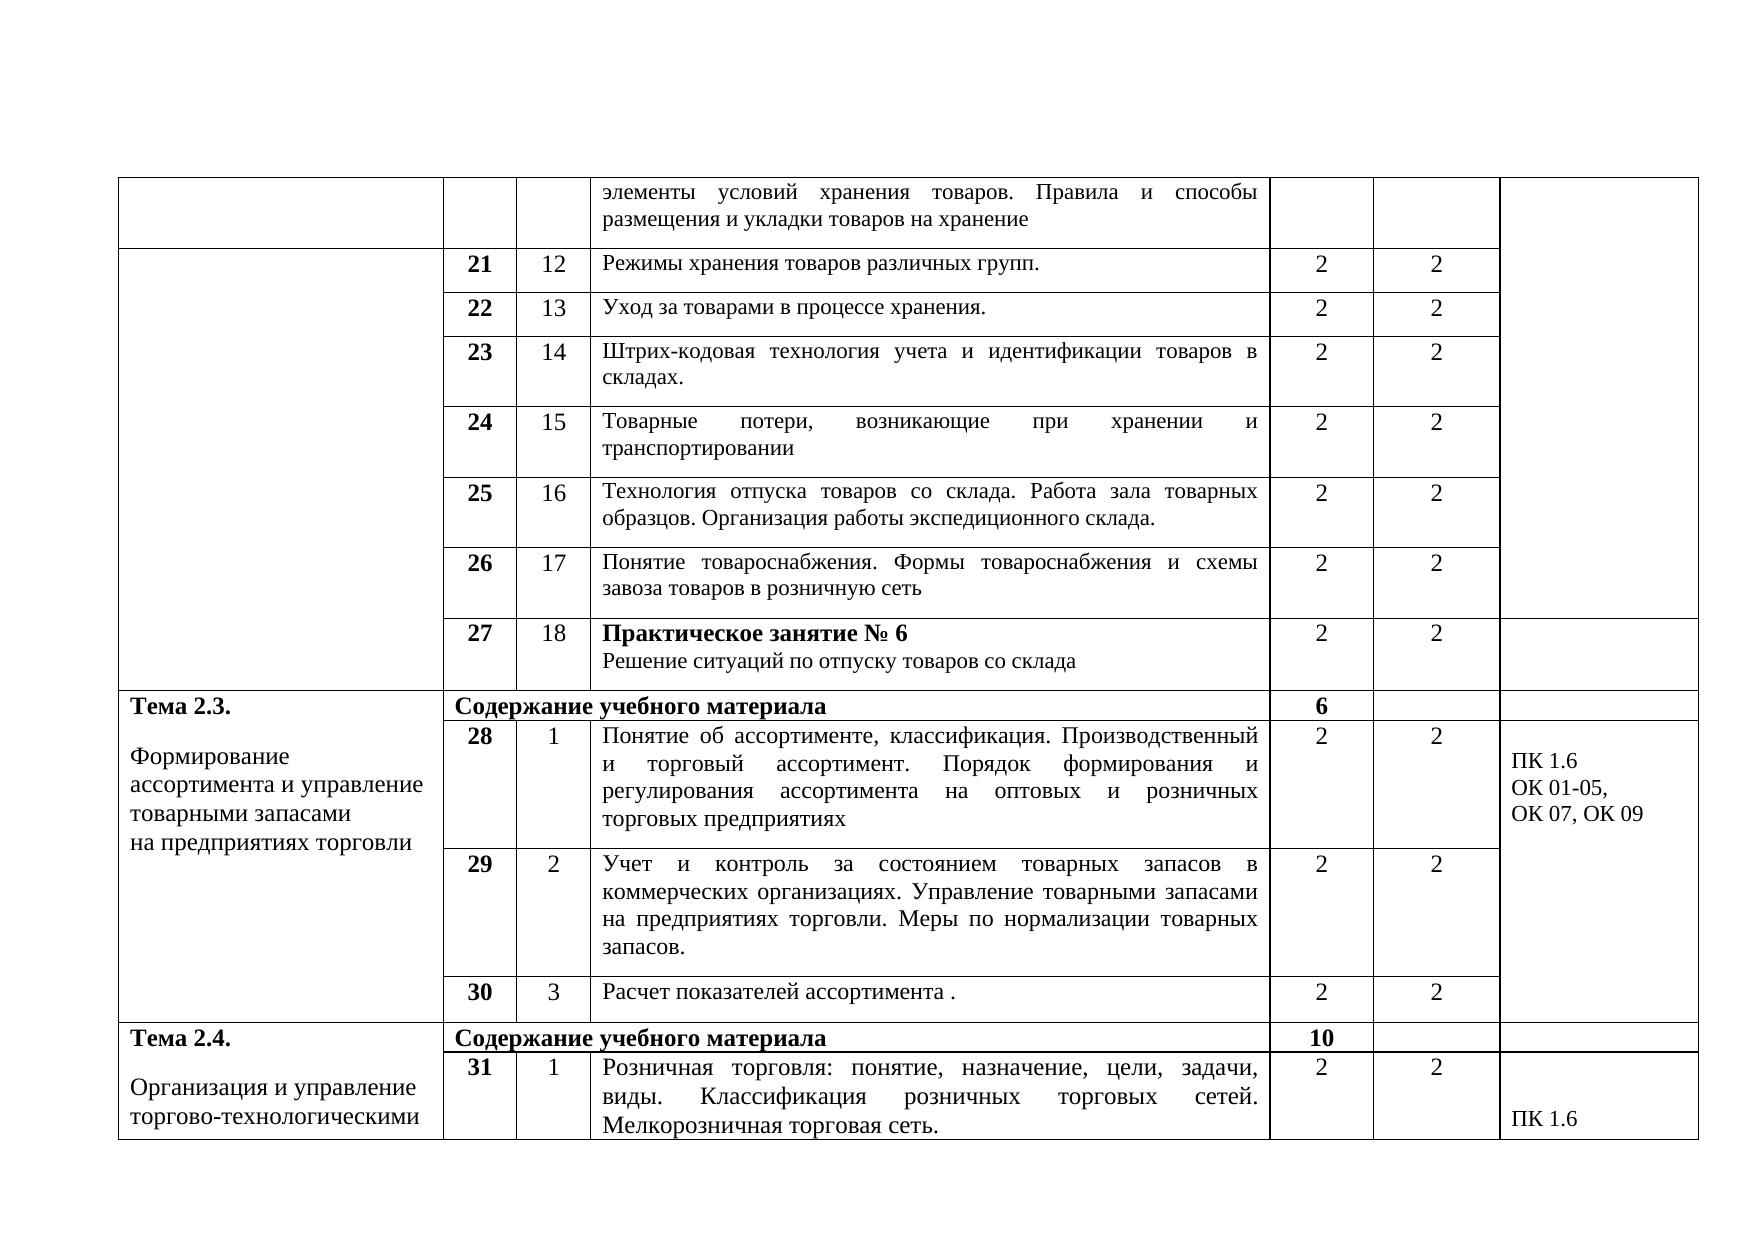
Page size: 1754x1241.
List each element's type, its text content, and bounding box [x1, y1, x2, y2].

table_cell Понятие товароснабжения. Формы товароснабжения и схемы завоза товаров в розничную сеть [591, 548, 1269, 617]
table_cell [1501, 1053, 1698, 1139]
table_cell 2 [1271, 977, 1373, 1022]
table_cell 3 [517, 977, 590, 1022]
table_cell 26 [444, 548, 516, 617]
table_cell [1374, 691, 1499, 720]
table_cell Режимы хранения товаров различных групп. [591, 249, 1269, 292]
table_cell Тема 2.3. Формирование ассортимента и управление товарными запасами на предприятиях торговли [119, 691, 443, 1022]
table_cell Товарные потери, возникающие при хранении и транспортировании [591, 407, 1269, 477]
table_cell 15 [517, 407, 590, 477]
table_cell 11 [517, 178, 590, 248]
table_cell 2 [1271, 478, 1373, 547]
table_cell 14 [517, 337, 590, 406]
table_cell Учет и контроль за состоянием товарных запасов в коммерческих организациях. Управление товарными запасами на предприятиях торговли. Меры по нормализации товарных запасов. [591, 849, 1269, 976]
table_cell [1501, 1023, 1698, 1051]
table_cell 2 [1374, 337, 1499, 406]
table_cell Расчет показателей ассортимента . [591, 977, 1269, 1022]
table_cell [591, 178, 1269, 248]
table_cell 2 [1271, 293, 1373, 336]
table_cell Штрих-кодовая технология учета и идентификации товаров в складах. [591, 337, 1269, 406]
table_cell 16 [517, 478, 590, 547]
table_cell Тема 2.4. Организация и управление торгово-технологическими процессами в розничной торговле [119, 1023, 443, 1139]
table_cell 22 [444, 293, 516, 336]
table_cell 2 [1271, 178, 1373, 248]
table_cell 2 [1271, 619, 1373, 690]
table_cell 31 [444, 1053, 516, 1139]
table_cell [1501, 619, 1698, 690]
table_cell 2 [1271, 849, 1373, 976]
table_cell Понятие об ассортименте, классификация. Производственный и торговый ассортимент. Порядок формирования и регулирования ассортимента на оптовых и розничных торговых предприятиях [591, 721, 1269, 848]
table_cell Розничная торговля: понятие, назначение, цели, задачи, виды. Классификация розничных торговых сетей. Мелкорозничная торговая сеть. [591, 1053, 1269, 1139]
table_cell 24 [444, 407, 516, 477]
table_cell 20 [444, 178, 516, 248]
table_cell 2 [1374, 977, 1499, 1022]
table_cell 1 [517, 721, 590, 848]
table_cell [119, 249, 443, 690]
table_cell 2 [1374, 721, 1499, 848]
table_cell 2 [1271, 337, 1373, 406]
table_cell 29 [444, 849, 516, 976]
table_cell 2 [1374, 619, 1499, 690]
table_cell 2 [1374, 178, 1499, 248]
table_cell Практическое занятие № 6 Решение ситуаций по отпуску товаров со склада [591, 619, 1269, 690]
table_cell 2 [1271, 407, 1373, 477]
table_cell 17 [517, 548, 590, 617]
table_cell 2 [1271, 249, 1373, 292]
table_cell 10 [1271, 1023, 1373, 1051]
table_cell Содержание учебного материала [444, 1023, 1269, 1051]
table_cell 2 [517, 849, 590, 976]
table_cell 6 [1271, 691, 1373, 720]
table_cell 2 [1374, 1053, 1499, 1139]
table_cell 13 [517, 293, 590, 336]
table_cell [1501, 691, 1698, 720]
table_cell 2 [1374, 849, 1499, 976]
table_cell Технология отпуска товаров со склада. Работа зала товарных образцов. Организация работы экспедиционного склада. [591, 478, 1269, 547]
table_cell 18 [517, 619, 590, 690]
table_cell 28 [444, 721, 516, 848]
table_cell 2 [1271, 1053, 1373, 1139]
table_cell ПК 1.6 ОК 01-05, ОК 07, ОК 09 [1501, 721, 1698, 1022]
table_cell 2 [1374, 548, 1499, 617]
table_cell 25 [444, 478, 516, 547]
table_cell Содержание учебного материала [444, 691, 1269, 720]
table_cell 2 [1374, 293, 1499, 336]
table_cell 2 [1271, 721, 1373, 848]
table_cell 23 [444, 337, 516, 406]
table_cell 21 [444, 249, 516, 292]
table_cell 12 [517, 249, 590, 292]
table_cell 2 [1271, 548, 1373, 617]
table_cell 30 [444, 977, 516, 1022]
table_cell 1 [517, 1053, 590, 1139]
table_cell 2 [1374, 478, 1499, 547]
table_cell Уход за товарами в процессе хранения. [591, 293, 1269, 336]
table_cell 2 [1374, 407, 1499, 477]
table_cell 2 [1374, 249, 1499, 292]
table_cell [1374, 1023, 1499, 1051]
table_cell 27 [444, 619, 516, 690]
